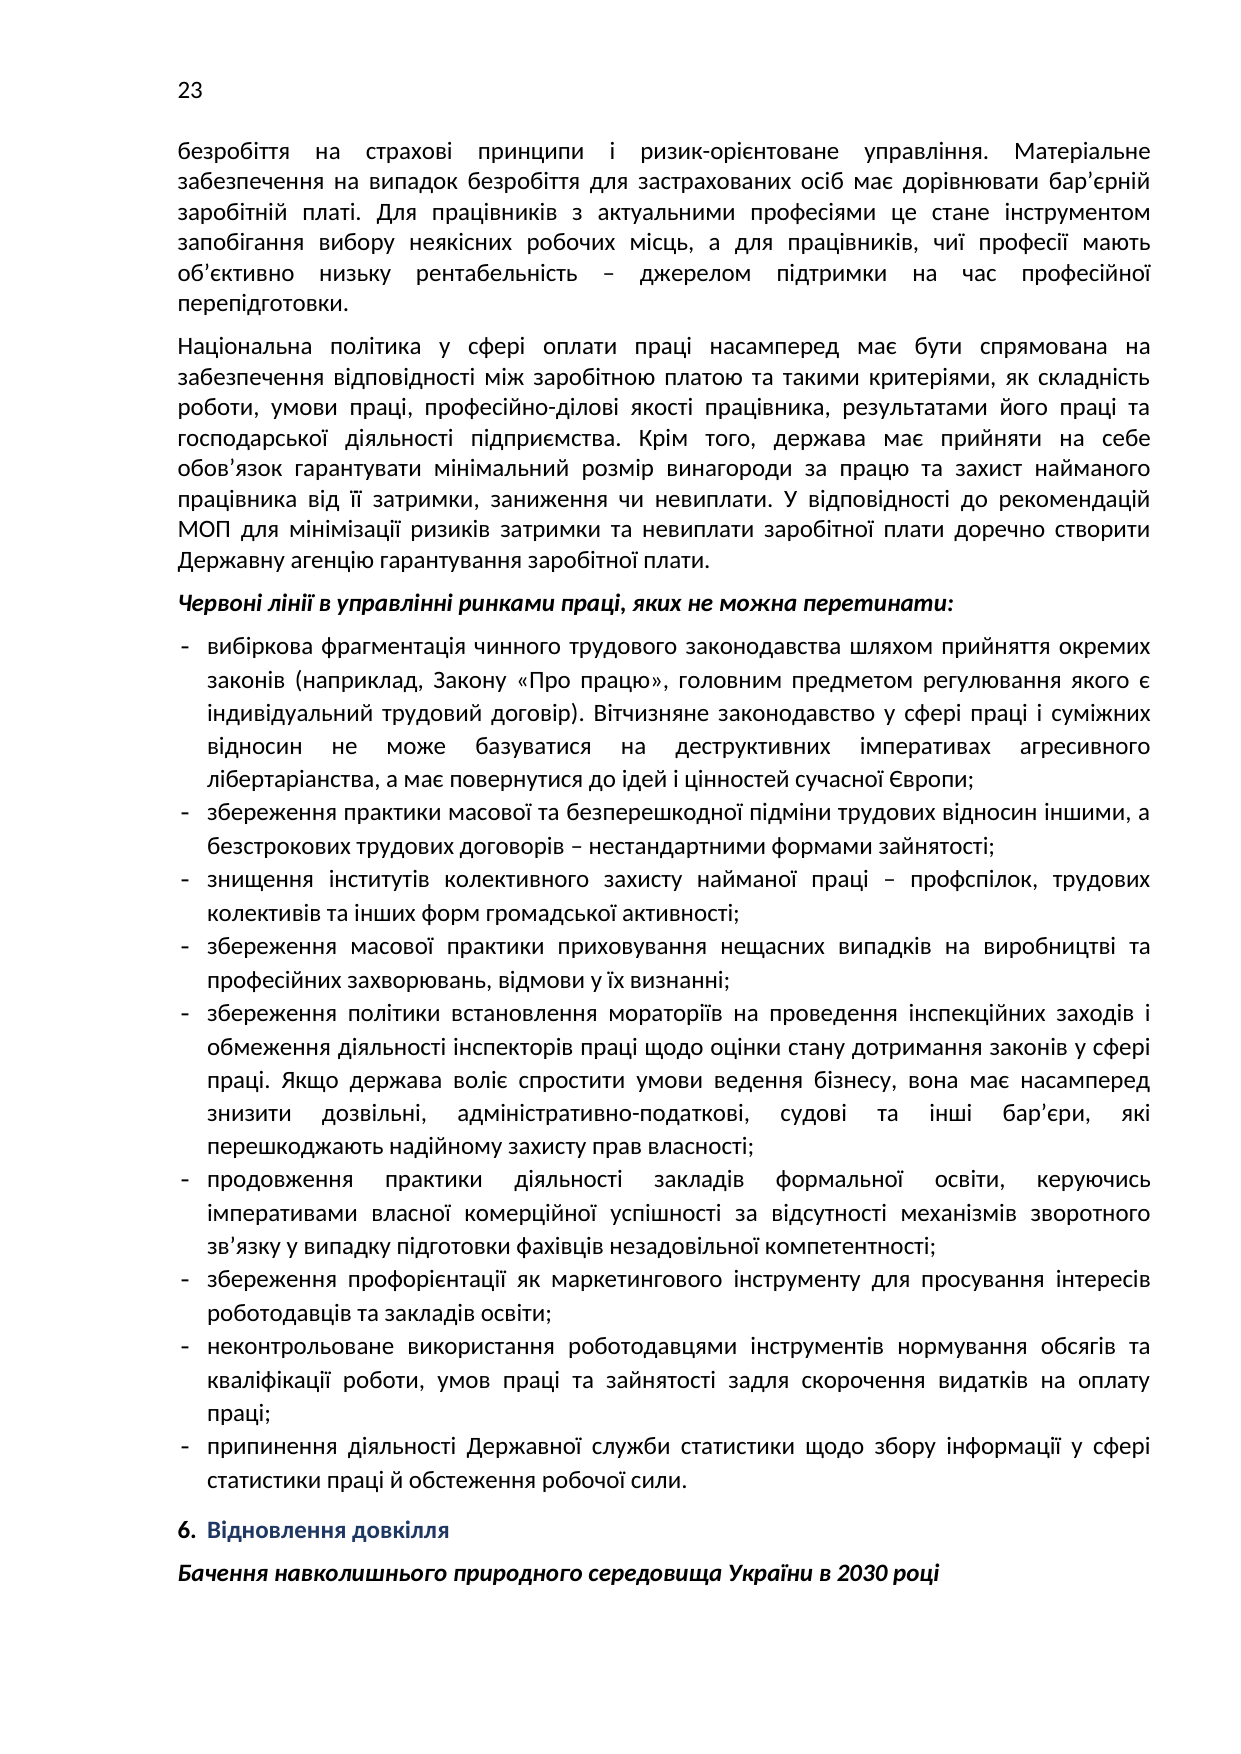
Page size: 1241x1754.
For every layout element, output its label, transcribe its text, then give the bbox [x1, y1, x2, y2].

list збереження профорієнтації як маркетингового інструменту для просування інтересів роботодавців та закладів освіти; [177, 1263, 1152, 1328]
list збереження масової практики приховування нещасних випадків на виробництві та професійних захворювань, відмови у їх визнанні; [177, 930, 1152, 995]
list знищення інститутів колективного захисту найманої праці – профспілок, трудових колективів та інших форм громадської активності; [177, 863, 1152, 928]
text Бачення навколишнього природного середовища України в 2030 році [177, 1557, 1152, 1587]
text Національна політика у сфері оплати праці насамперед має бути спрямована на забезпечення відповідності між заробітною платою та такими критеріями, як складність роботи, умови праці, професійно-ділові якості працівника, результатами його праці та господарської діяльності підприємства. Крім того, держава має прийняти на себе обов’язок гарантувати мінімальний розмір винагороди за працю та захист найманого працівника від її затримки, заниження чи невиплати. У відповідності до рекомендацій МОП для мінімізації ризиків затримки та невиплати заробітної плати доречно створити Державну агенцію гарантування заробітної плати. [177, 330, 1152, 574]
list неконтрольоване використання роботодавцями інструментів нормування обсягів та кваліфікації роботи, умов праці та зайнятості задля скорочення видатків на оплату праці; [177, 1330, 1152, 1428]
text Червоні лінії в управлінні ринками праці, яких не можна перетинати: [177, 587, 1152, 618]
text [177, 135, 1152, 318]
list збереження політики встановлення мораторіїв на проведення інспекційних заходів і обмеження діяльності інспекторів праці щодо оцінки стану дотримання законів у сфері праці. Якщо держава воліє спростити умови ведення бізнесу, вона має насамперед знизити дозвільні, адміністративно-податкові, судові та інші бар’єри, які перешкоджають надійному захисту прав власності; [177, 997, 1152, 1161]
list вибіркова фрагментація чинного трудового законодавства шляхом прийняття окремих законів (наприклад, Закону «Про працю», головним предметом регулювання якого є індивідуальний трудовий договір). Вітчизняне законодавство у сфері праці і суміжних відносин не може базуватися на деструктивних імперативах агресивного лібертаріанства, а має повернутися до ідей і цінностей сучасної Європи; [177, 630, 1152, 793]
list збереження практики масової та безперешкодної підміни трудових відносин іншими, а безстрокових трудових договорів – нестандартними формами зайнятості; [177, 796, 1152, 861]
list продовження практики діяльності закладів формальної освіти, керуючись імперативами власної комерційної успішності за відсутності механізмів зворотного зв’язку у випадку підготовки фахівців незадовільної компетентності; [177, 1163, 1152, 1261]
list припинення діяльності Державної служби статистики щодо збору інформації у сфері статистики праці й обстеження робочої сили. [177, 1430, 1152, 1495]
subtitle Відновлення довкілля [177, 1514, 1152, 1544]
